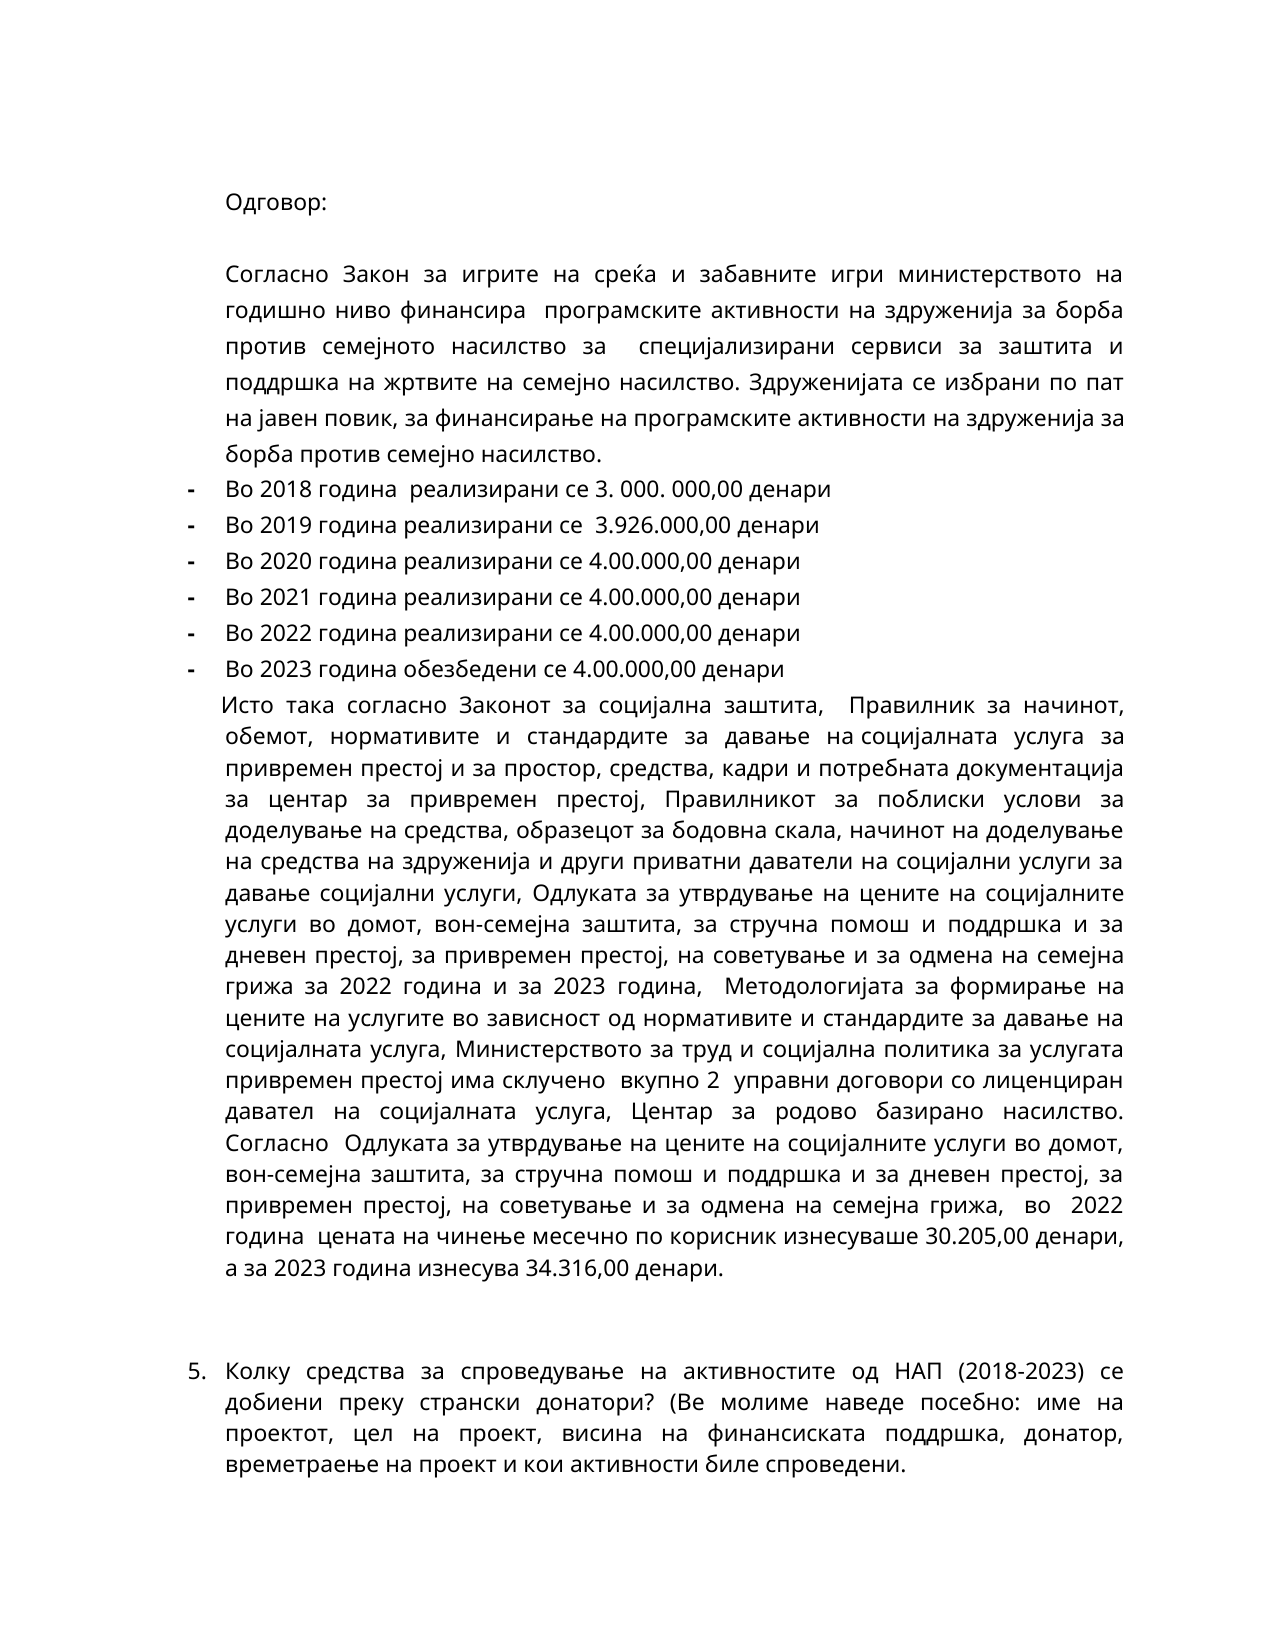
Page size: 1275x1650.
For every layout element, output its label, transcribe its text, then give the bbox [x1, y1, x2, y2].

list Во 2022 година реализирани се 4.00.000,00 денари [187, 617, 1125, 648]
text Согласно Закон за игрите на среќа и забавните игри министерството на годишно ниво финансира програмските активности на здруженија за борба против семејното насилство за специјализирани сервиси за заштита и поддршка на жртвите на семејно насилство. Здруженијата се избрани по пат на јавен повик, за финансирање на програмските активности на здруженија за борба против семејно насилство. [225, 258, 1125, 469]
text Одговор: [225, 186, 1125, 217]
list Во 2020 година реализирани се 4.00.000,00 денари [187, 545, 1125, 577]
list Во 2021 година реализирани се 4.00.000,00 денари [187, 581, 1125, 612]
list Во 2018 година реализирани се 3. 000. 000,00 денари [187, 473, 1125, 505]
list Колку средства за спроведување на активностите од НАП (2018-2023) се добиени преку странски донатори? (Ве молиме наведе посебно: име на проектот, цел на проект, висина на финансиската поддршка, донатор, времетраење на проект и кои активности биле спроведени. [187, 1355, 1125, 1480]
text Исто така согласно Законот за социјална заштита, Правилник за начинот, обемот, нормативите и стандардите за давање на социјалната услуга за привремен престој и за простор, средства, кадри и потребната документација за центар за привремен престој, Правилникот за поблиски услови за доделување на средства, образецот за бодовна скала, начинот на доделување на средства на здруженија и други приватни даватели на социјални услуги за давање социјални услуги, Одлуката за утврдување на цените на социјалните услуги во домот, вон-семејна заштита, за стручна помош и поддршка и за дневен престој, за привремен престој, на советување и за одмена на семејна грижа за 2022 година и за 2023 година, Методологијата за формирање на цените на услугите во зависност од нормативите и стандардите за давање на социјалната услуга, Министерството за труд и социјална политика за услугата привремен престој има склучено вкупно 2 управни договори со лиценциран давател на социјалната услуга, Центар за родово базирано насилство. Согласно Одлуката за утврдување на цените на социјалните услуги во домот, вон-семејна заштита, за стручна помош и поддршка и за дневен престој, за привремен престој, на советување и за одмена на семејна грижа, во 2022 година цената на чинење месечно по корисник изнесуваше 30.205,00 денари, а за 2023 година изнесува 34.316,00 денари. [221, 689, 1125, 1283]
list Во 2019 година реализирани се 3.926.000,00 денари [187, 509, 1125, 541]
list Во 2023 година обезбедени се 4.00.000,00 денари [187, 653, 1125, 684]
